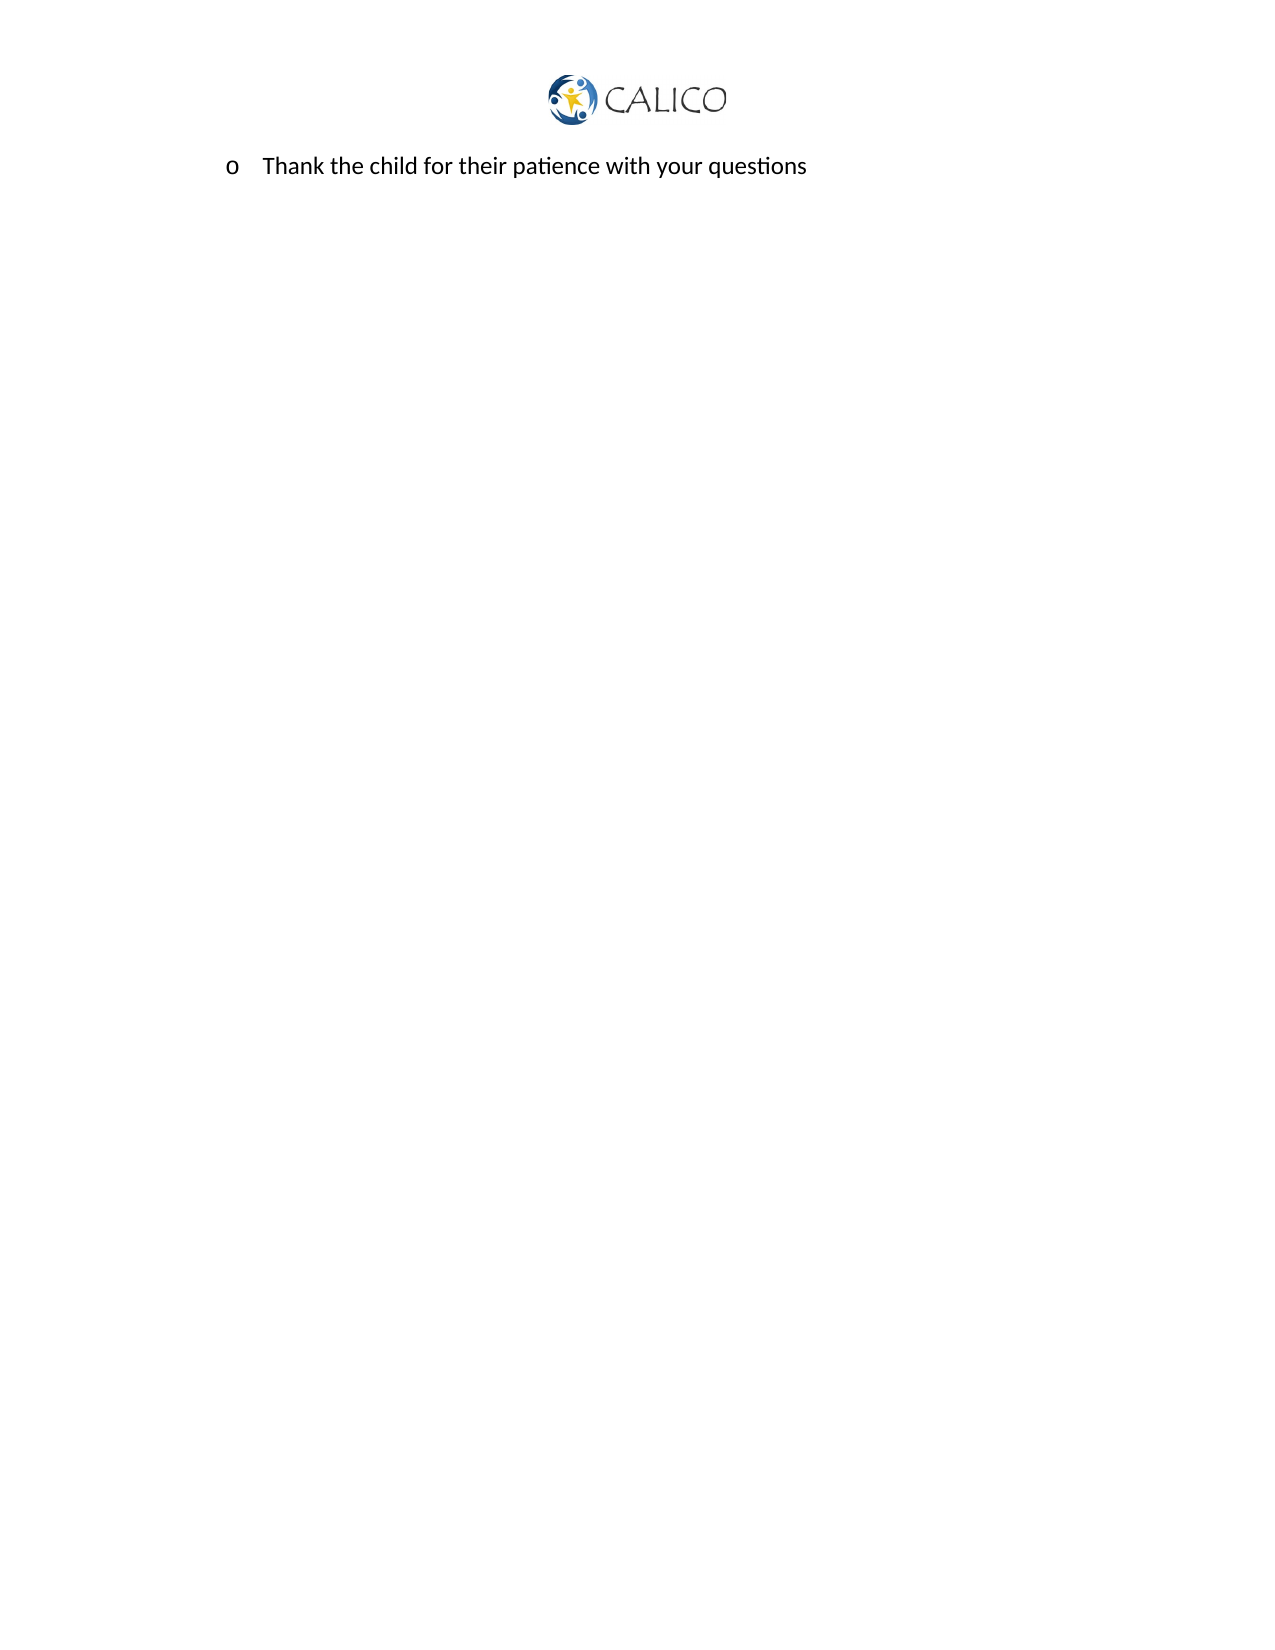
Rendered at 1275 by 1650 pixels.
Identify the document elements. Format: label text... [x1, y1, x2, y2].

list Thank the child for their patience with your questions [225, 150, 1125, 182]
picture [548, 75, 727, 125]
